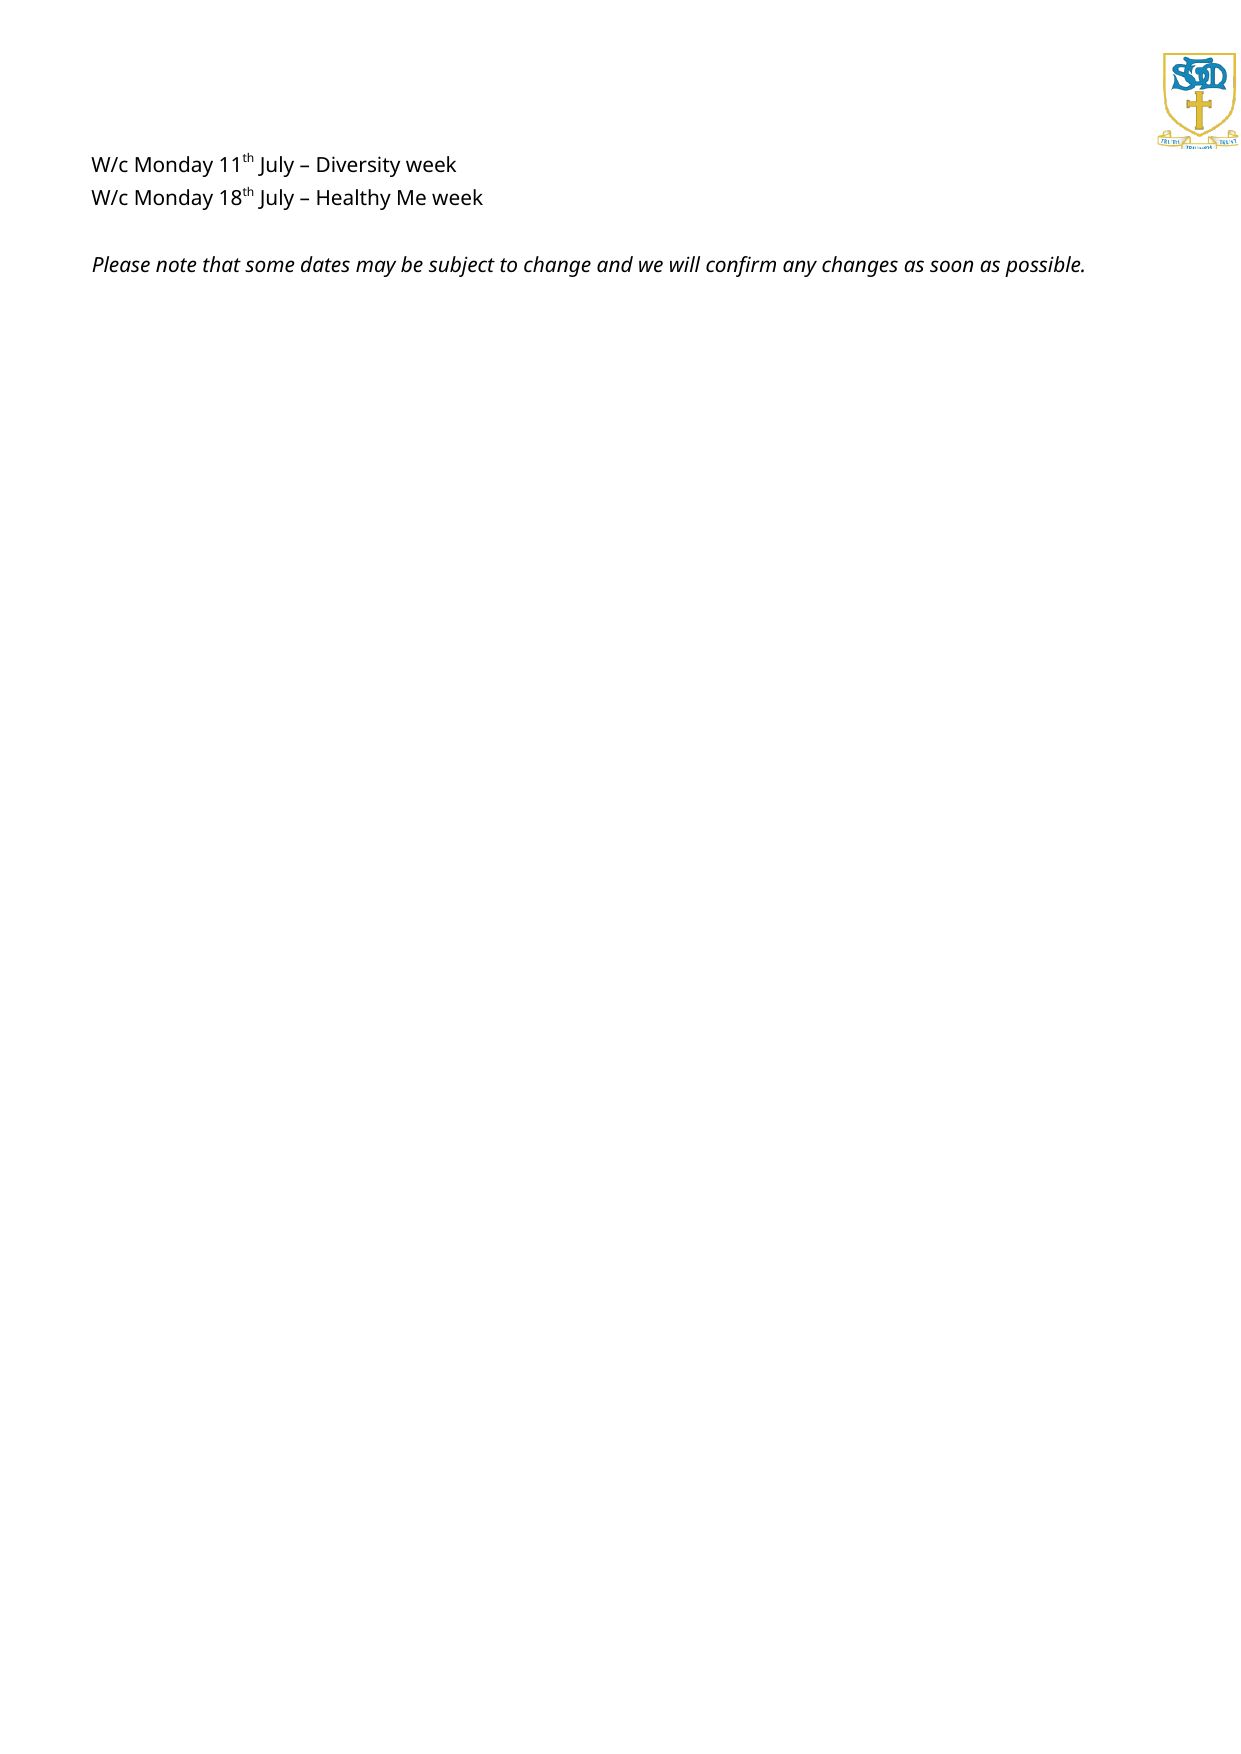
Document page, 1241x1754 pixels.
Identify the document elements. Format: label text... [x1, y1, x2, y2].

text W/c Monday 11th July – Diversity week [91, 150, 1090, 178]
picture [1157, 52, 1239, 149]
text Please note that some dates may be subject to change and we will confirm any changes as soon as possible. [91, 251, 1090, 279]
text W/c Monday 18th July – Healthy Me week [91, 183, 1090, 212]
